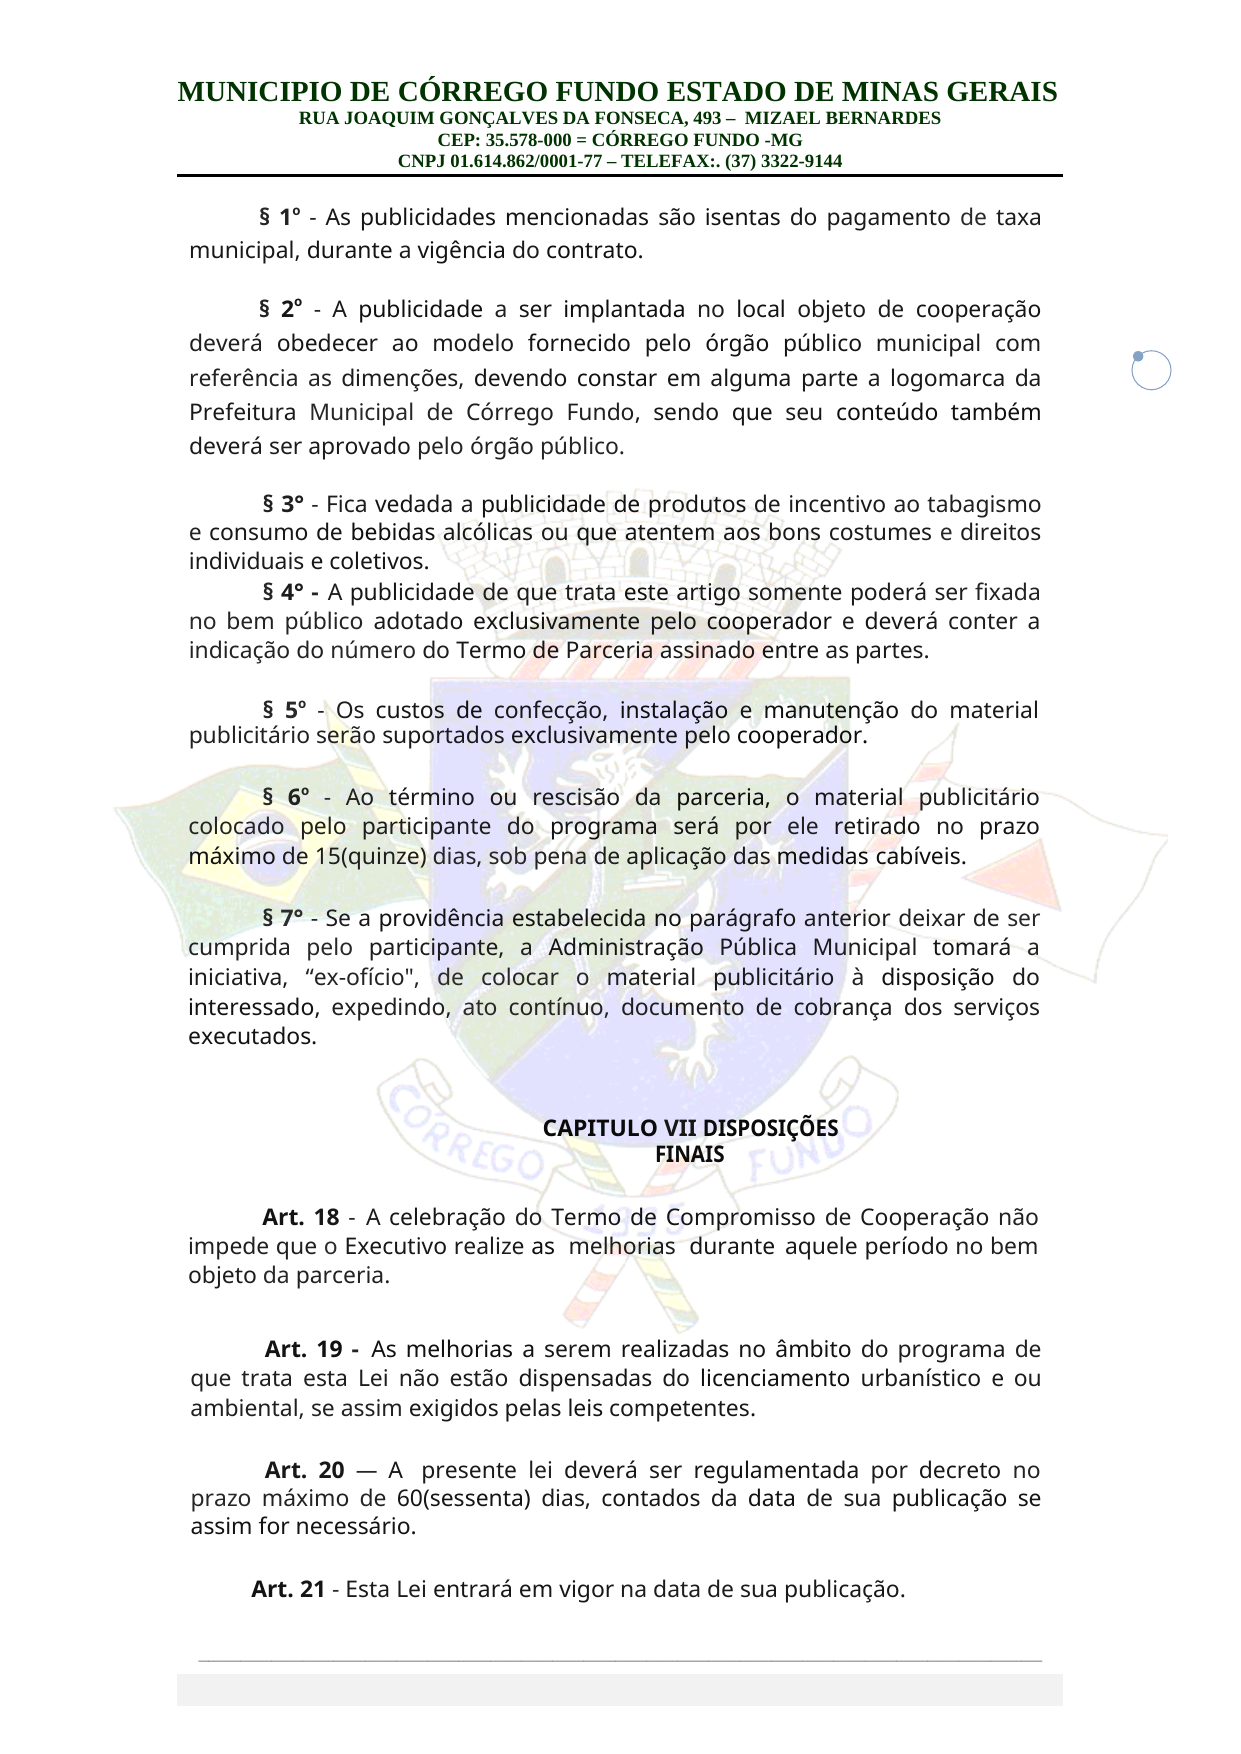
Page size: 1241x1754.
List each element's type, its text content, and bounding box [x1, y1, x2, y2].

text § 6o - Ao término ou rescisão da parceria, o material publicitário colocado pelo participante do programa será por ele retirado no prazo máximo de 15(quinze) dias, sob pena de aplicação das medidas cabíveis. [188, 782, 1041, 871]
text § 1o - As publicidades mencionadas são isentas do pagamento de taxa municipal, durante a vigência do contrato. [189, 201, 1042, 266]
text § 2o - A publicidade a ser implantada no local objeto de cooperação deverá obedecer ao modelo fornecido pelo órgão público municipal com referência as dimenções, devendo constar em alguma parte a logomarca da Prefeitura Municipal de Córrego Fundo, sendo que seu conteúdo também deverá ser aprovado pelo órgão público. [189, 293, 1041, 462]
text § 3° - Fica vedada a publicidade de produtos de incentivo ao tabagismo e consumo de bebidas alcólicas ou que atentem aos bons costumes e direitos individuais e coletivos. [189, 489, 1042, 577]
text § 7° - Se a providência estabelecida no parágrafo anterior deixar de ser cumprida pelo participante, a Administração Pública Municipal tomará a iniciativa, “ex-ofício", de colocar o material publicitário à disposição do interessado, expedindo, ato contínuo, documento de cobrança dos serviços executados. [188, 903, 1040, 1051]
text Art. 19 - As melhorias a serem realizadas no âmbito do programa de que trata esta Lei não estão dispensadas do licenciamento urbanístico e ou ambiental, se assim exigidos pelas leis competentes. [190, 1333, 1042, 1423]
text Art. 18 - A celebração do Termo de Compromisso de Cooperação não impede que o Executivo realize as melhorias durante aquele período no bem objeto da parceria. [188, 1201, 1039, 1291]
text Art. 21 - Esta Lei entrará em vigor na data de sua publicação. [177, 1573, 1063, 1604]
text § 4° - A publicidade de que trata este artigo somente poderá ser fixada no bem público adotado exclusivamente pelo cooperador e deverá conter a indicação do número do Termo de Parceria assinado entre as partes. [188, 577, 1041, 666]
text § 5o - Os custos de confecção, instalação e manutenção do material publicitário serão suportados exclusivamente pelo cooperador. [188, 697, 1039, 750]
text Art. 20 — A presente lei deverá ser regulamentada por decreto no prazo máximo de 60(sessenta) dias, contados da data de sua publicação se assim for necessário. [190, 1455, 1041, 1542]
subtitle CAPITULO VII DISPOSIÇÕES FINAIS [537, 1115, 842, 1169]
